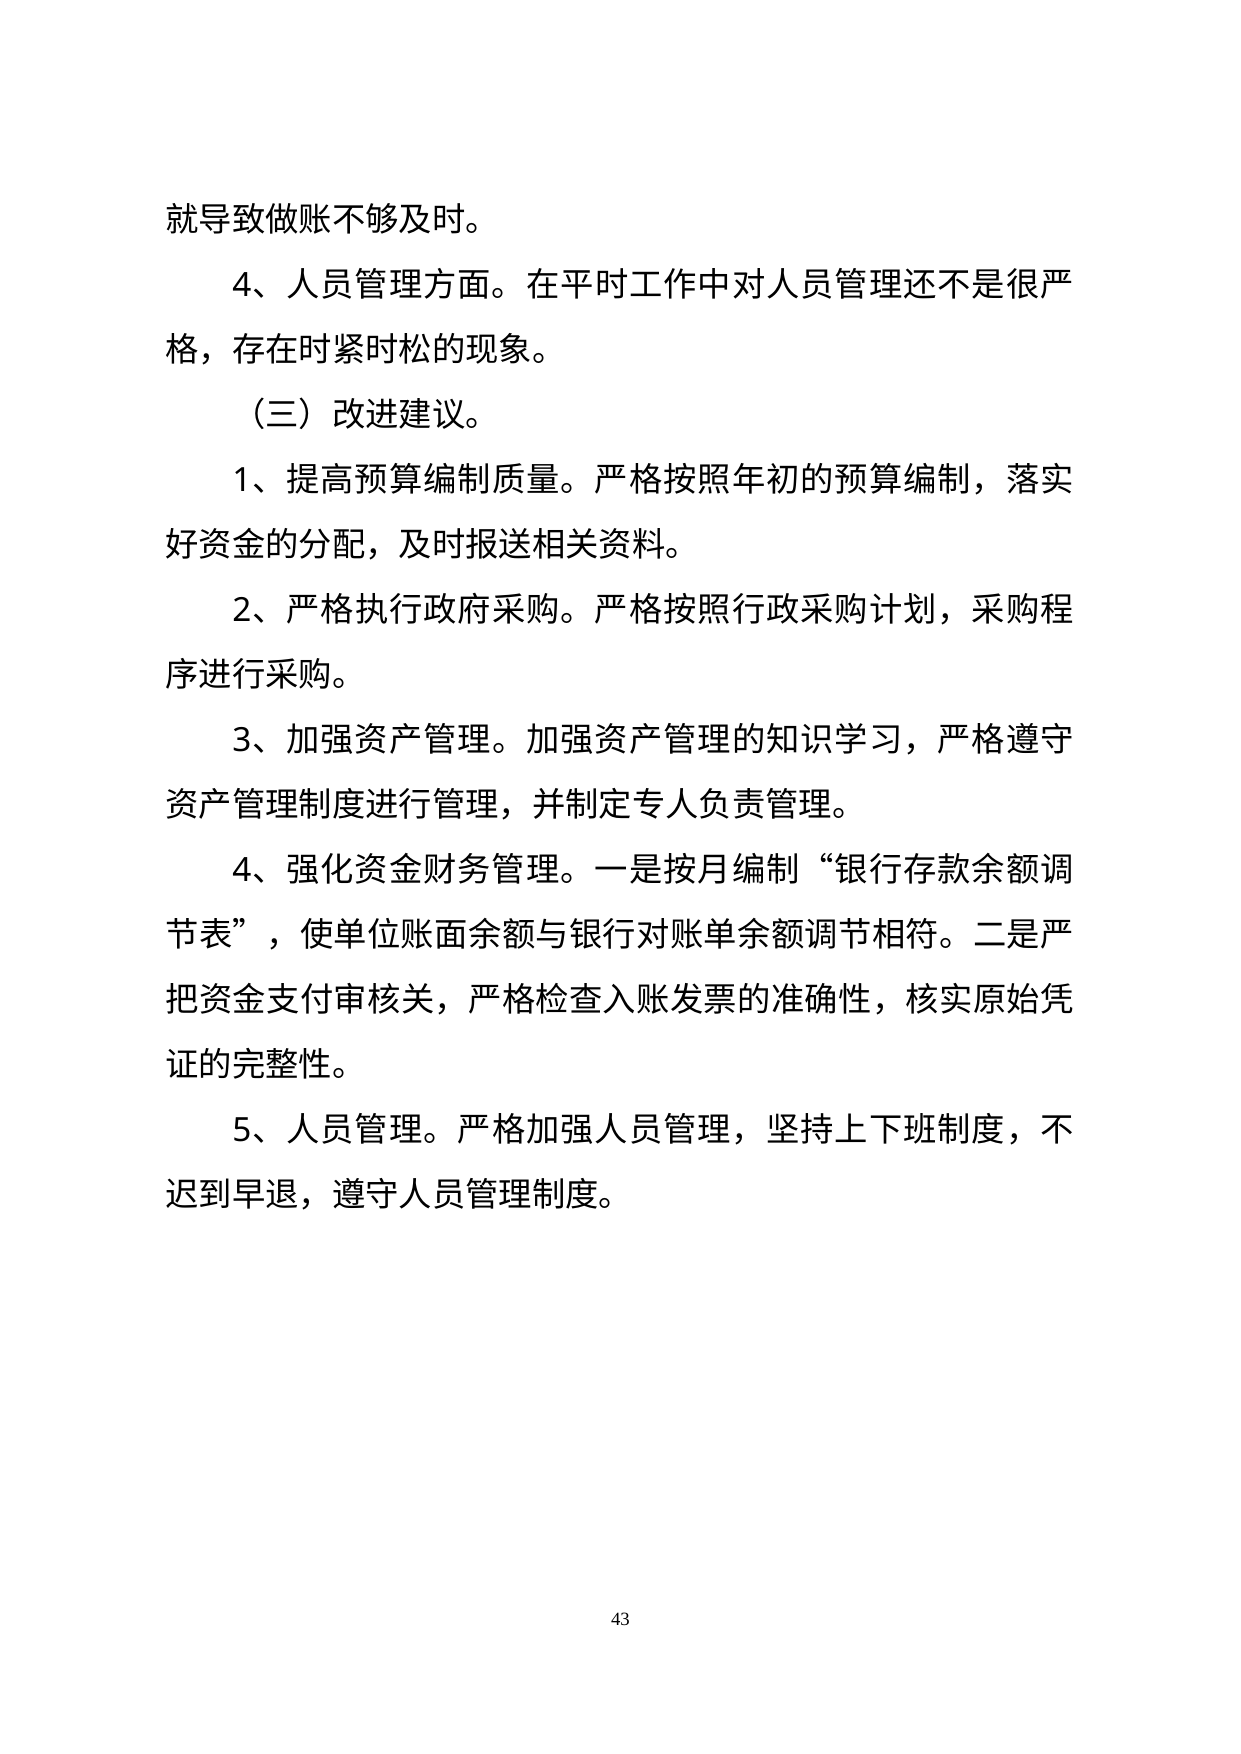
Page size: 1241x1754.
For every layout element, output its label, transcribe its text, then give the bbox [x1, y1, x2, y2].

text 2、严格执行政府采购。严格按照行政采购计划，采购程序进行采购。 [165, 574, 1075, 704]
text （三）改进建议。 [165, 379, 1075, 444]
text 1、提高预算编制质量。严格按照年初的预算编制，落实好资金的分配，及时报送相关资料。 [165, 444, 1075, 574]
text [165, 184, 1075, 249]
text 4、强化资金财务管理。一是按月编制“银行存款余额调节表”，使单位账面余额与银行对账单余额调节相符。二是严把资金支付审核关，严格检查入账发票的准确性，核实原始凭证的完整性。 [165, 834, 1075, 1094]
text 4、人员管理方面。在平时工作中对人员管理还不是很严格，存在时紧时松的现象。 [165, 249, 1075, 379]
text 3、加强资产管理。加强资产管理的知识学习，严格遵守资产管理制度进行管理，并制定专人负责管理。 [165, 704, 1075, 834]
text 5、人员管理。严格加强人员管理，坚持上下班制度，不迟到早退，遵守人员管理制度。 [165, 1094, 1075, 1224]
